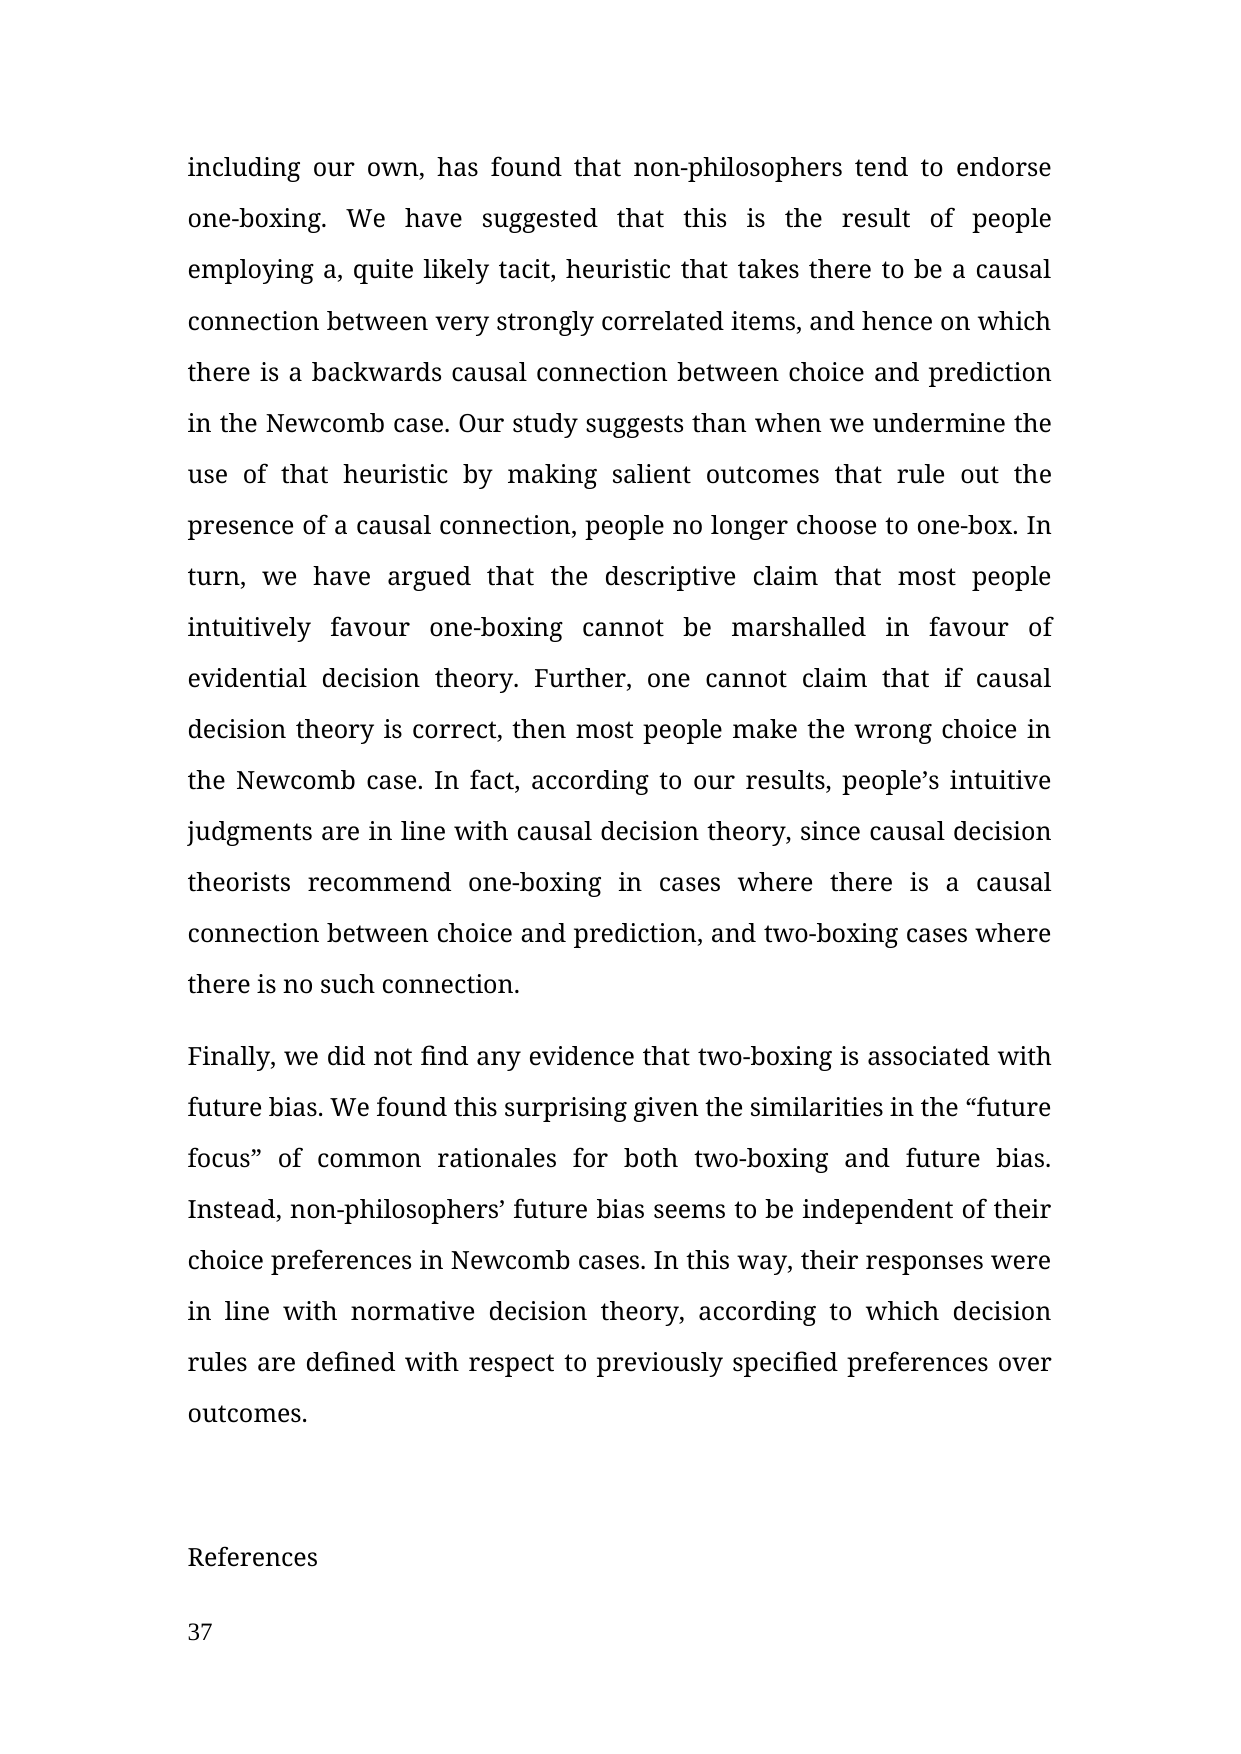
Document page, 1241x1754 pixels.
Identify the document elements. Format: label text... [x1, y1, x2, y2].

text References [187, 1539, 1053, 1574]
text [187, 150, 1053, 1001]
text Finally, we did not find any evidence that two-boxing is associated with future bias. We found this surprising given the similarities in the “future focus” of common rationales for both two-boxing and future bias. Instead, non-philosophers’ future bias seems to be independent of their choice preferences in Newcomb cases. In this way, their responses were in line with normative decision theory, according to which decision rules are defined with respect to previously specified preferences over outcomes. [187, 1038, 1053, 1430]
